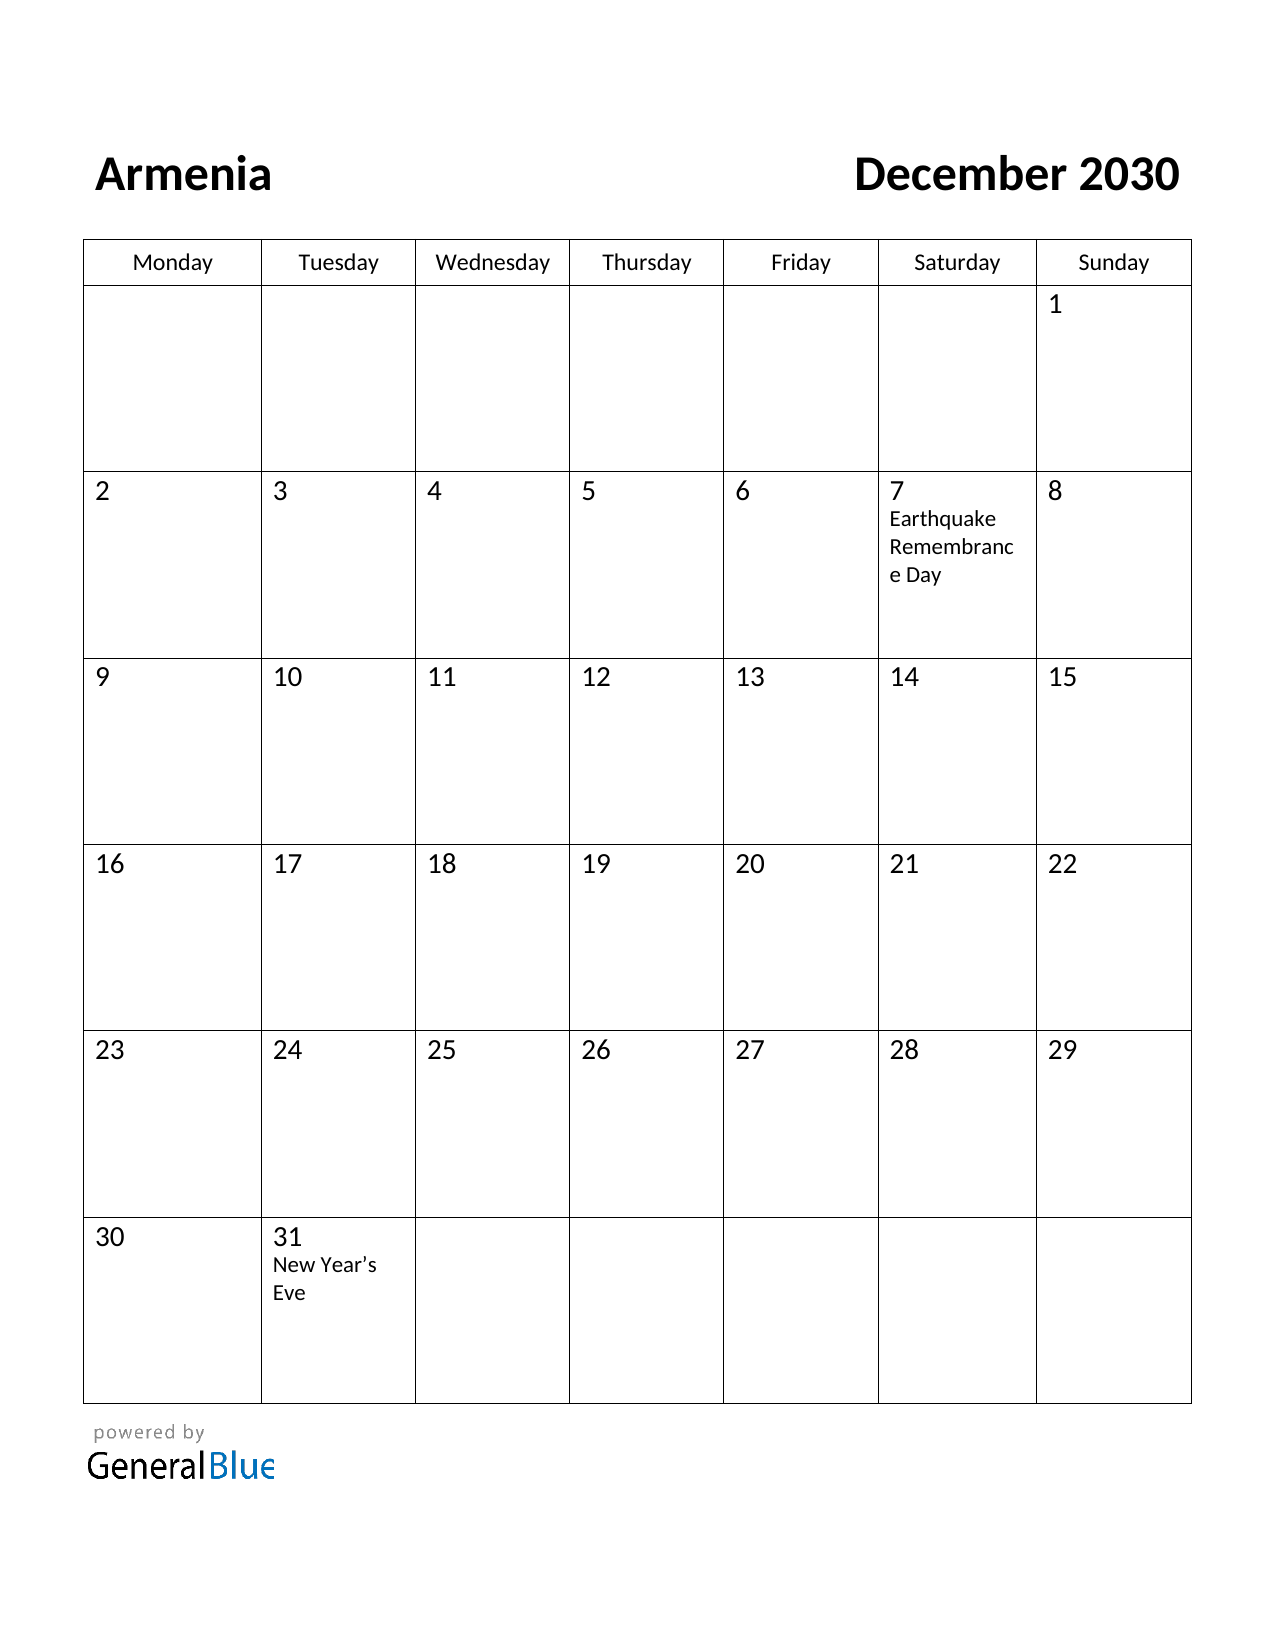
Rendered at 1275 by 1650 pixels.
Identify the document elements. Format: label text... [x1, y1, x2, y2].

table_cell New Year’s Eve [262, 1250, 415, 1403]
table_cell [416, 505, 569, 657]
table_cell 21 [879, 845, 1036, 877]
table_cell [724, 318, 878, 471]
table_cell 16 [84, 845, 261, 877]
table_cell 6 [724, 472, 878, 504]
table_cell [1037, 505, 1191, 657]
table_cell Sunday [1037, 240, 1191, 284]
table_cell [570, 505, 723, 657]
table_cell 31 [262, 1218, 415, 1250]
table_cell [570, 878, 723, 1030]
table_cell 29 [1037, 1031, 1191, 1064]
table_cell [416, 286, 569, 318]
table_cell Friday [724, 240, 878, 284]
table_cell [724, 691, 878, 844]
table_cell [570, 1064, 723, 1217]
table_cell [879, 286, 1036, 318]
table_cell 2 [84, 472, 261, 504]
table_cell 24 [262, 1031, 415, 1064]
table_cell Saturday [879, 240, 1036, 284]
table_cell [570, 318, 723, 471]
table_cell [724, 1250, 878, 1403]
table_cell 9 [84, 659, 261, 691]
table_cell [724, 505, 878, 657]
table_cell 10 [262, 659, 415, 691]
table_cell [1037, 878, 1191, 1030]
table_cell [262, 878, 415, 1030]
table_cell [84, 691, 261, 844]
table_cell [84, 286, 261, 318]
table_cell [570, 1250, 723, 1403]
table_cell 20 [724, 845, 878, 877]
table_cell 7 [879, 472, 1036, 504]
table_cell [570, 1218, 723, 1250]
table_cell 5 [570, 472, 723, 504]
table_cell [84, 318, 261, 471]
table_cell [724, 878, 878, 1030]
table_cell [416, 318, 569, 471]
table_cell [1037, 318, 1191, 471]
table_cell [879, 691, 1036, 844]
table_cell [416, 878, 569, 1030]
table_cell 1 [1037, 286, 1191, 318]
table_cell [724, 1064, 878, 1217]
table_cell 11 [416, 659, 569, 691]
table_cell [84, 1250, 261, 1403]
table_cell 3 [262, 472, 415, 504]
table_cell 14 [879, 659, 1036, 691]
table_cell [724, 1218, 878, 1250]
table_cell 15 [1037, 659, 1191, 691]
table_cell 4 [416, 472, 569, 504]
table_cell 30 [84, 1218, 261, 1250]
table_cell 18 [416, 845, 569, 877]
table_cell [1037, 691, 1191, 844]
table_cell [84, 1064, 261, 1217]
table_cell [724, 286, 878, 318]
table_cell 22 [1037, 845, 1191, 877]
table_cell [416, 1218, 569, 1250]
table_cell 25 [416, 1031, 569, 1064]
table_cell [879, 1218, 1036, 1250]
table_cell 17 [262, 845, 415, 877]
table_cell [84, 878, 261, 1030]
table_cell 27 [724, 1031, 878, 1064]
picture [86, 1421, 274, 1484]
table_cell [416, 691, 569, 844]
table_cell [262, 286, 415, 318]
table_cell [879, 1064, 1036, 1217]
table_cell [262, 505, 415, 657]
table_cell [262, 1064, 415, 1217]
table_cell Monday [84, 240, 261, 284]
table_cell [262, 691, 415, 844]
table_cell [879, 1250, 1036, 1403]
table_cell Earthquake Remembrance Day [879, 505, 1036, 657]
table_cell [416, 1250, 569, 1403]
table_cell Wednesday [416, 240, 569, 284]
table_cell [84, 1404, 1191, 1502]
table_header December 2030 [570, 105, 1191, 239]
table_cell [879, 878, 1036, 1030]
table_cell 19 [570, 845, 723, 877]
table_cell [1037, 1064, 1191, 1217]
table_cell 8 [1037, 472, 1191, 504]
table_cell 28 [879, 1031, 1036, 1064]
table_cell [570, 286, 723, 318]
table_cell 23 [84, 1031, 261, 1064]
table_cell 12 [570, 659, 723, 691]
table_cell 13 [724, 659, 878, 691]
table_cell [570, 691, 723, 844]
table_cell [416, 1064, 569, 1217]
table_cell Thursday [570, 240, 723, 284]
table_header Armenia [84, 105, 570, 239]
table_cell [262, 318, 415, 471]
table_cell [1037, 1250, 1191, 1403]
table_cell [879, 318, 1036, 471]
table_cell Tuesday [262, 240, 415, 284]
table_cell [84, 505, 261, 657]
table_cell [1037, 1218, 1191, 1250]
table_cell 26 [570, 1031, 723, 1064]
